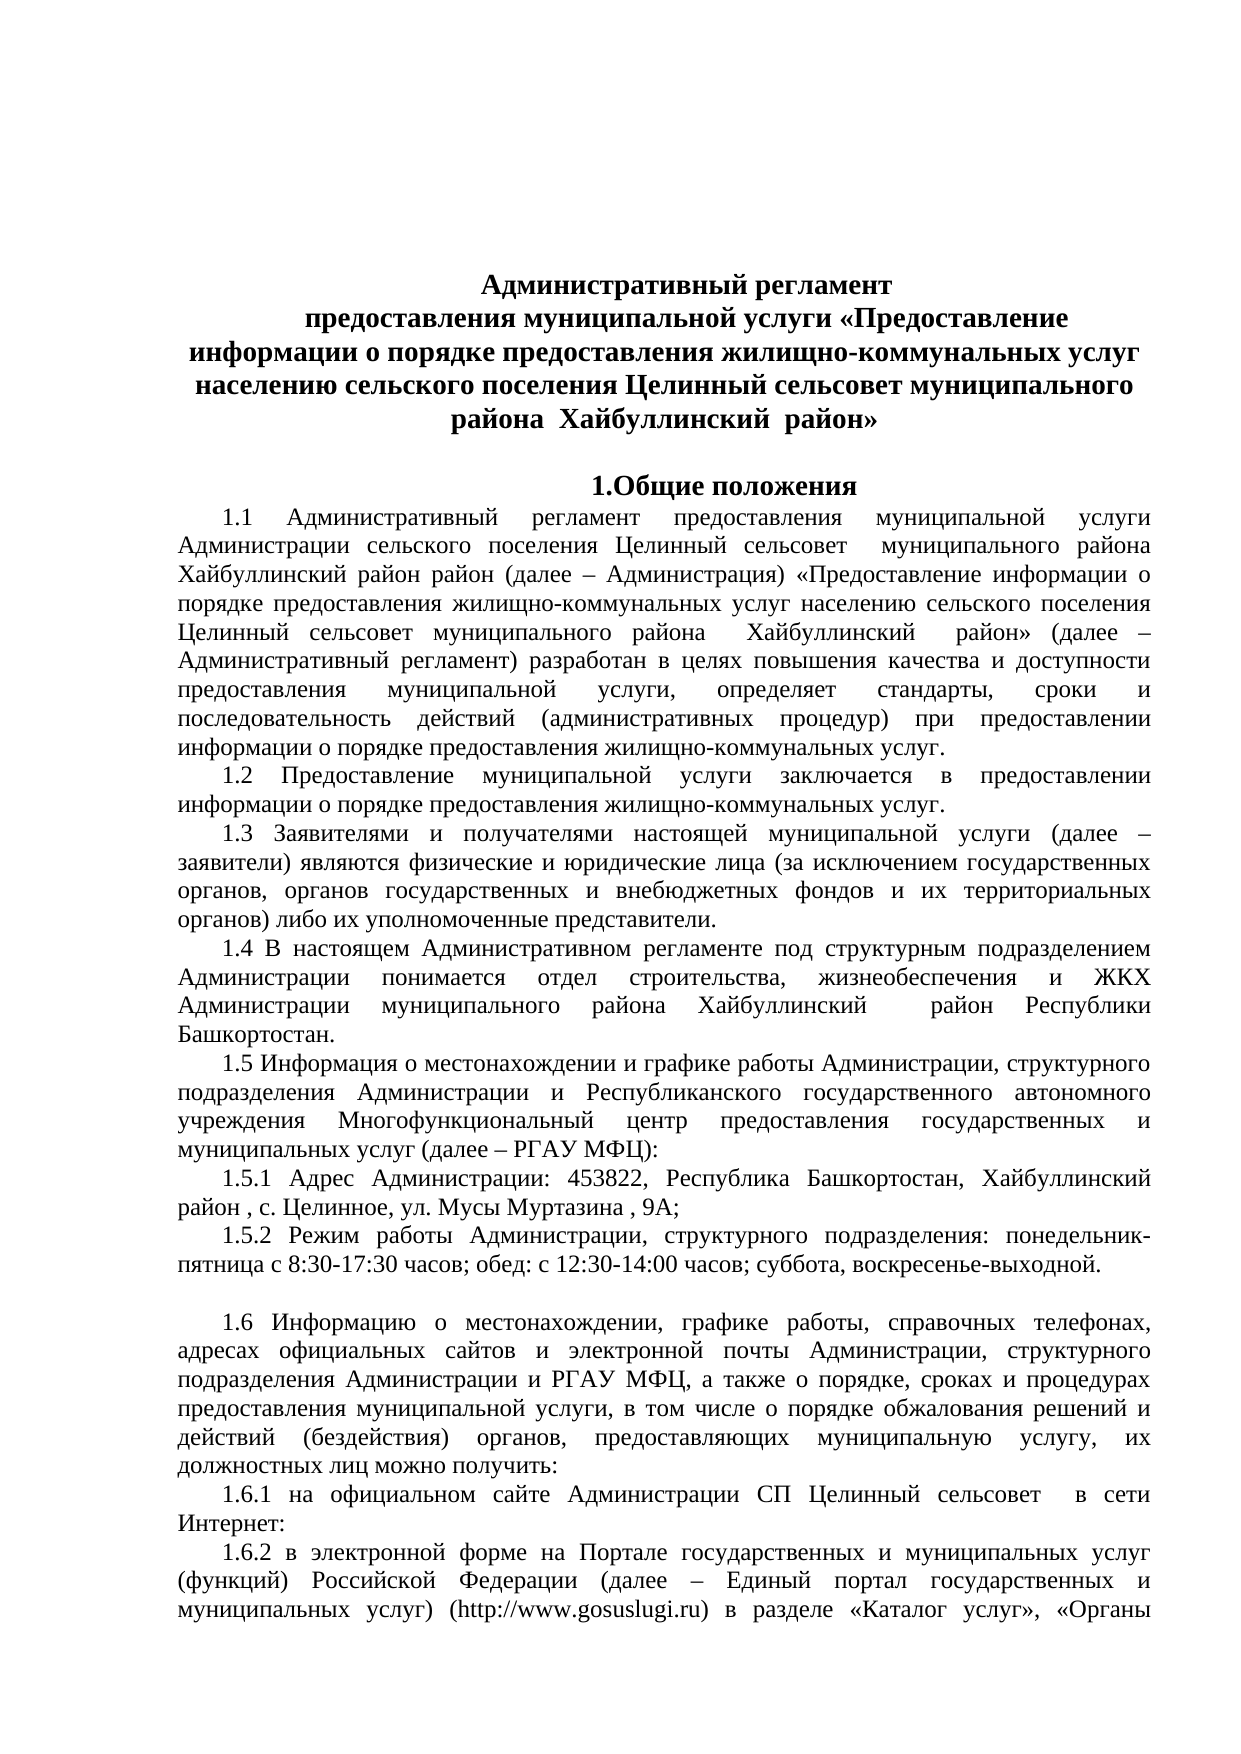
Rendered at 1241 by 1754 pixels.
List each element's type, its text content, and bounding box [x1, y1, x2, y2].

text Административный регламент [177, 267, 1152, 300]
text предоставления муниципальной услуги «Предоставление информации о порядке предоставления жилищно-коммунальных услуг населению сельского поселения Целинный сельсовет муниципального района Хайбуллинский район» [177, 300, 1152, 434]
text 1.4 В настоящем Административном регламенте под структурным подразделением Администрации понимается отдел строительства, жизнеобеспечения и ЖКХ Администрации муниципального района Хайбуллинский район Республики Башкортостан. [177, 933, 1152, 1048]
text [177, 1537, 1152, 1623]
text 1.5.1 Адрес Администрации: 453822, Республика Башкортостан, Хайбуллинский район , с. Целинное, ул. Мусы Муртазина , 9А; [177, 1163, 1152, 1220]
text 1.5.2 Режим работы Администрации, структурного подразделения: понедельник-пятница с 8:30-17:30 часов; обед: с 12:30-14:00 часов; суббота, воскресенье-выходной. [177, 1220, 1152, 1278]
text 1.5 Информация о местонахождении и графике работы Администрации, структурного подразделения Администрации и Республиканского государственного автономного учреждения Многофункциональный центр предоставления государственных и муниципальных услуг (далее – РГАУ МФЦ): [177, 1048, 1152, 1163]
text 1.2 Предоставление муниципальной услуги заключается в предоставлении информации о порядке предоставления жилищно-коммунальных услуг. [177, 760, 1152, 818]
text 1.6.1 на официальном сайте Администрации СП Целинный сельсовет в сети Интернет: [177, 1479, 1152, 1537]
text 1.Общие положения [297, 468, 1152, 502]
text 1.3 Заявителями и получателями настоящей муниципальной услуги (далее – заявители) являются физические и юридические лица (за исключением государственных органов, органов государственных и внебюджетных фондов и их территориальных органов) либо их уполномоченные представители. [177, 818, 1152, 933]
text 1.1 Административный регламент предоставления муниципальной услуги Администрации сельского поселения Целинный сельсовет муниципального района Хайбуллинский район район (далее – Администрация) «Предоставление информации о порядке предоставления жилищно-коммунальных услуг населению сельского поселения Целинный сельсовет муниципального района Хайбуллинский район» (далее – Административный регламент) разработан в целях повышения качества и доступности предоставления муниципальной услуги, определяет стандарты, сроки и последовательность действий (административных процедур) при предоставлении информации о порядке предоставления жилищно-коммунальных услуг. [177, 502, 1152, 760]
text 1.6 Информацию о местонахождении, графике работы, справочных телефонах, адресах официальных сайтов и электронной почты Администрации, структурного подразделения Администрации и РГАУ МФЦ, а также о порядке, сроках и процедурах предоставления муниципальной услуги, в том числе о порядке обжалования решений и действий (бездействия) органов, предоставляющих муниципальную услугу, их должностных лиц можно получить: [177, 1307, 1152, 1479]
